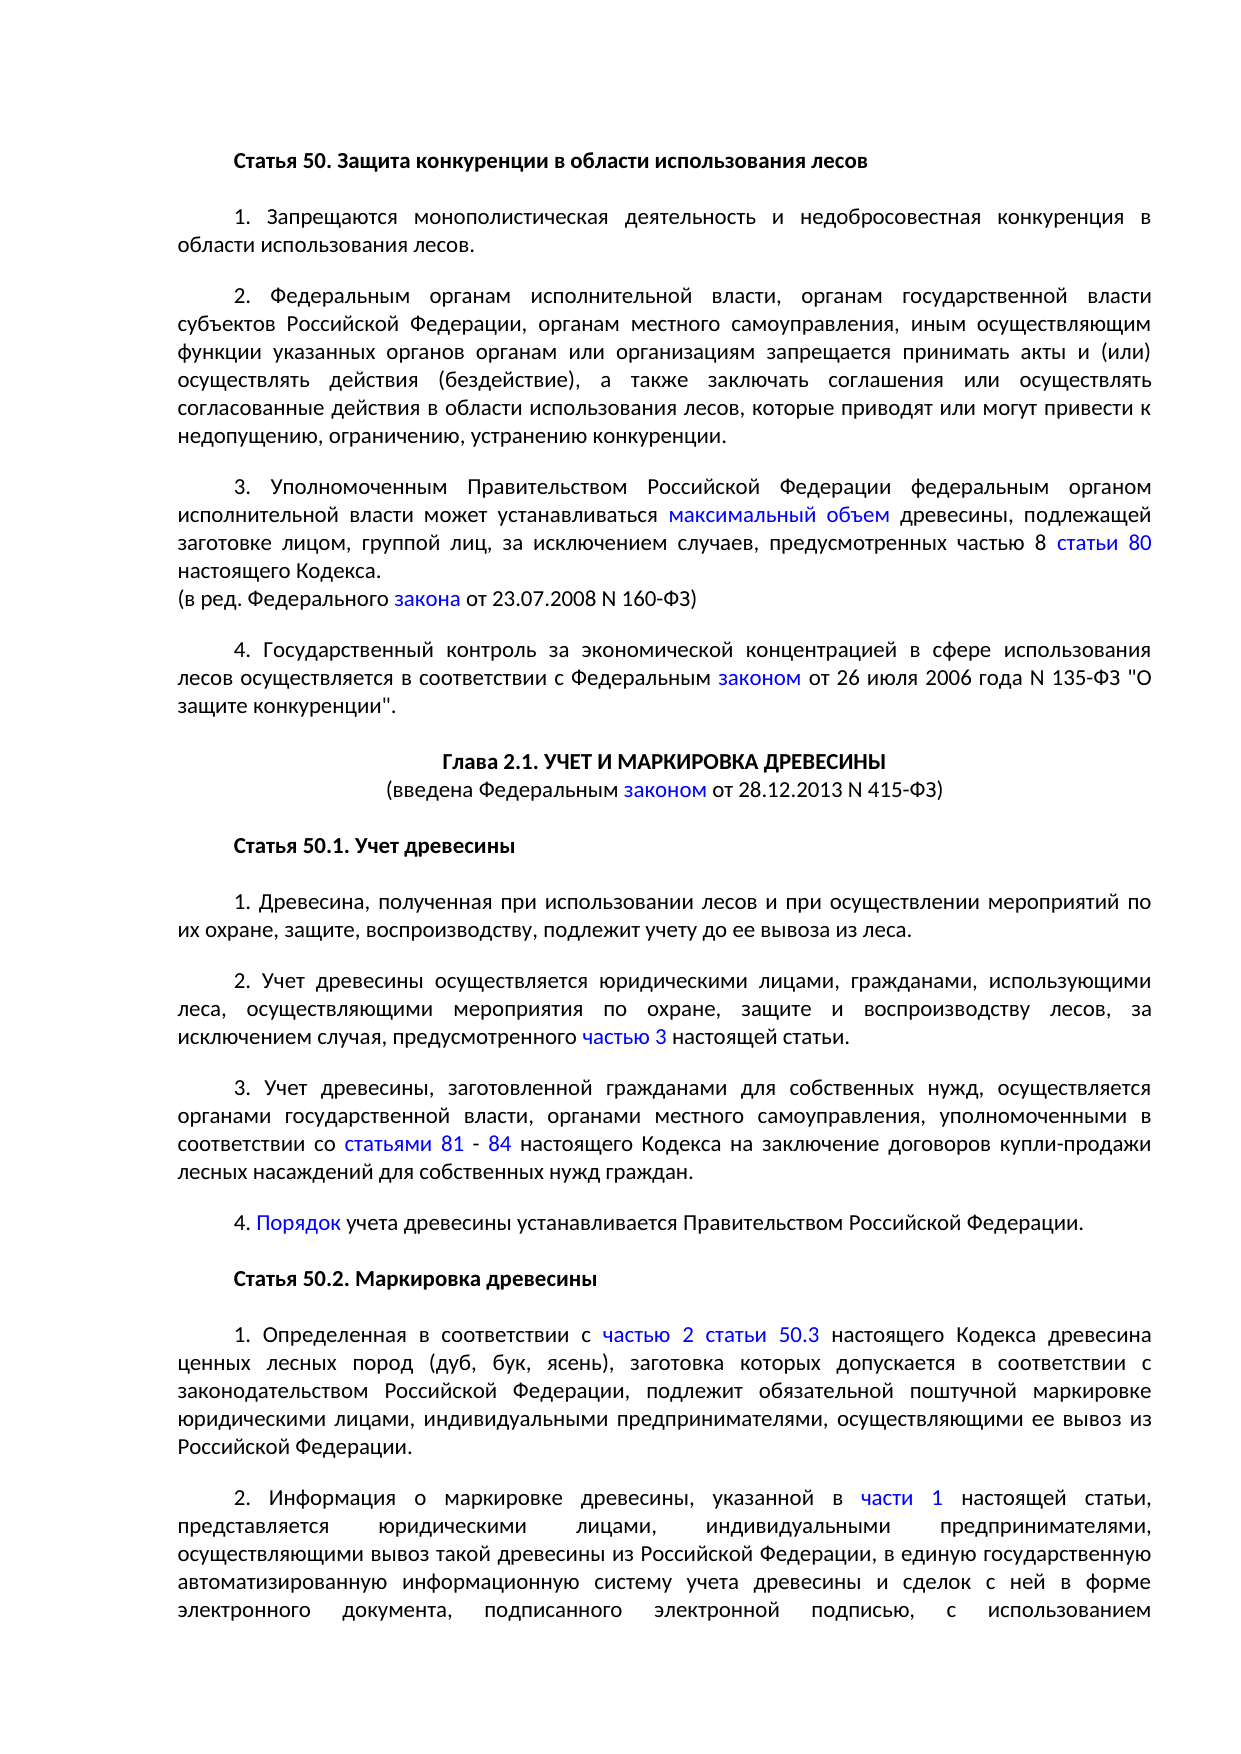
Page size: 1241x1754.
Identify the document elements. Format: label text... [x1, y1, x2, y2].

title Глава 2.1. УЧЕТ И МАРКИРОВКА ДРЕВЕСИНЫ [177, 747, 1152, 775]
text 1. Определенная в соответствии с частью 2 статьи 50.3 настоящего Кодекса древесина ценных лесных пород (дуб, бук, ясень), заготовка которых допускается в соответствии с законодательством Российской Федерации, подлежит обязательной поштучной маркировке юридическими лицами, индивидуальными предпринимателями, осуществляющими ее вывоз из Российской Федерации. [177, 1320, 1152, 1461]
text 3. Учет древесины, заготовленной гражданами для собственных нужд, осуществляется органами государственной власти, органами местного самоуправления, уполномоченными в соответствии со статьями 81 - 84 настоящего Кодекса на заключение договоров купли-продажи лесных насаждений для собственных нужд граждан. [177, 1073, 1152, 1185]
text 4. Порядок учета древесины устанавливается Правительством Российской Федерации. [177, 1208, 1152, 1236]
title Статья 50.1. Учет древесины [177, 831, 1152, 859]
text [177, 1483, 1152, 1623]
text 1. Запрещаются монополистическая деятельность и недобросовестная конкуренция в области использования лесов. [177, 202, 1152, 258]
title Статья 50. Защита конкуренции в области использования лесов [177, 146, 1152, 174]
text 4. Государственный контроль за экономической концентрацией в сфере использования лесов осуществляется в соответствии с Федеральным законом от 26 июля 2006 года N 135-ФЗ "О защите конкуренции". [177, 635, 1152, 719]
text 2. Учет древесины осуществляется юридическими лицами, гражданами, использующими леса, осуществляющими мероприятия по охране, защите и воспроизводству лесов, за исключением случая, предусмотренного частью 3 настоящей статьи. [177, 966, 1152, 1050]
title Статья 50.2. Маркировка древесины [177, 1264, 1152, 1292]
text 1. Древесина, полученная при использовании лесов и при осуществлении мероприятий по их охране, защите, воспроизводству, подлежит учету до ее вывоза из леса. [177, 887, 1152, 943]
text 2. Федеральным органам исполнительной власти, органам государственной власти субъектов Российской Федерации, органам местного самоуправления, иным осуществляющим функции указанных органов органам или организациям запрещается принимать акты и (или) осуществлять действия (бездействие), а также заключать соглашения или осуществлять согласованные действия в области использования лесов, которые приводят или могут привести к недопущению, ограничению, устранению конкуренции. [177, 281, 1152, 449]
text 3. Уполномоченным Правительством Российской Федерации федеральным органом исполнительной власти может устанавливаться максимальный объем древесины, подлежащей заготовке лицом, группой лиц, за исключением случаев, предусмотренных частью 8 статьи 80 настоящего Кодекса. [177, 472, 1152, 584]
text (введена Федеральным законом от 28.12.2013 N 415-ФЗ) [177, 775, 1152, 803]
text (в ред. Федерального закона от 23.07.2008 N 160-ФЗ) [177, 584, 1152, 612]
